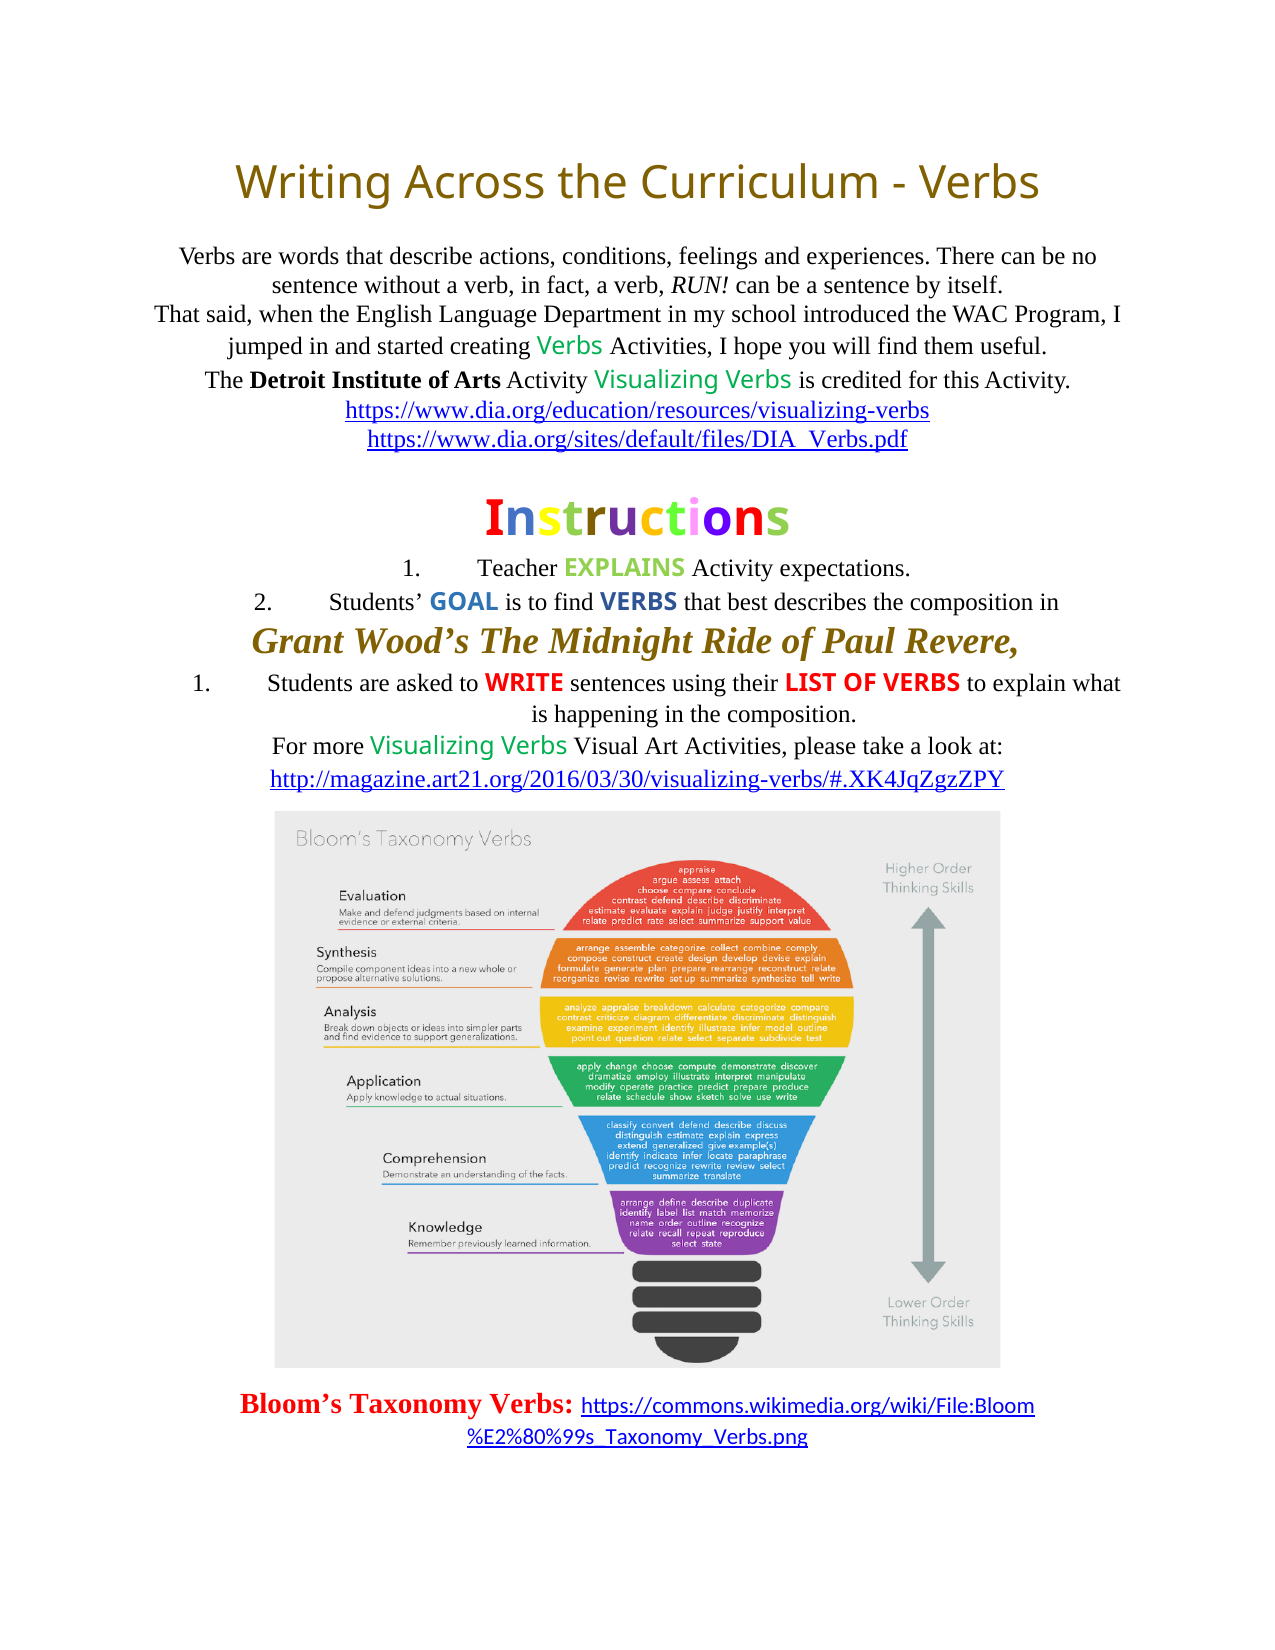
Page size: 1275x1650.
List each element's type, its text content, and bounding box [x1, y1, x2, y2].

list Students are asked to WRITE sentences using their LIST OF VERBS to explain what is happening in the composition. [187, 664, 1125, 727]
text For more Visualizing Verbs Visual Art Activities, please take a look at: http://magazine.art21.org/2016/03/30/visualizing-verbs/#.XK4JqZgzZPY [150, 727, 1125, 792]
text The Detroit Institute of Arts Activity Visualizing Verbs is credited for this Activity. [150, 361, 1125, 396]
picture [274, 811, 1001, 1368]
text https://www.dia.org/education/resources/visualizing-verbs [150, 396, 1125, 424]
text Grant Wood’s The Midnight Ride of Paul Revere, [150, 618, 1125, 661]
list Students’ GOAL is to find VERBS that best describes the composition in [187, 584, 1125, 618]
text Writing Across the Curriculum - Verbs [150, 150, 1125, 212]
list Teacher EXPLAINS Activity expectations. [187, 550, 1125, 584]
text https://www.dia.org/sites/default/files/DIA_Verbs.pdf [150, 424, 1125, 453]
text Instructions [150, 482, 1125, 550]
text Verbs are words that describe actions, conditions, feelings and experiences. There can be no sentence without a verb, in fact, a verb, RUN! can be a sentence by itself. [150, 241, 1125, 299]
text Bloom’s Taxonomy Verbs: https://commons.wikimedia.org/wiki/File:Bloom%E2%80%99s_Taxonomy_Verbs.png [150, 1386, 1125, 1450]
text That said, when the English Language Department in my school introduced the WAC Program, I jumped in and started creating Verbs Activities, I hope you will find them useful. [150, 299, 1125, 361]
